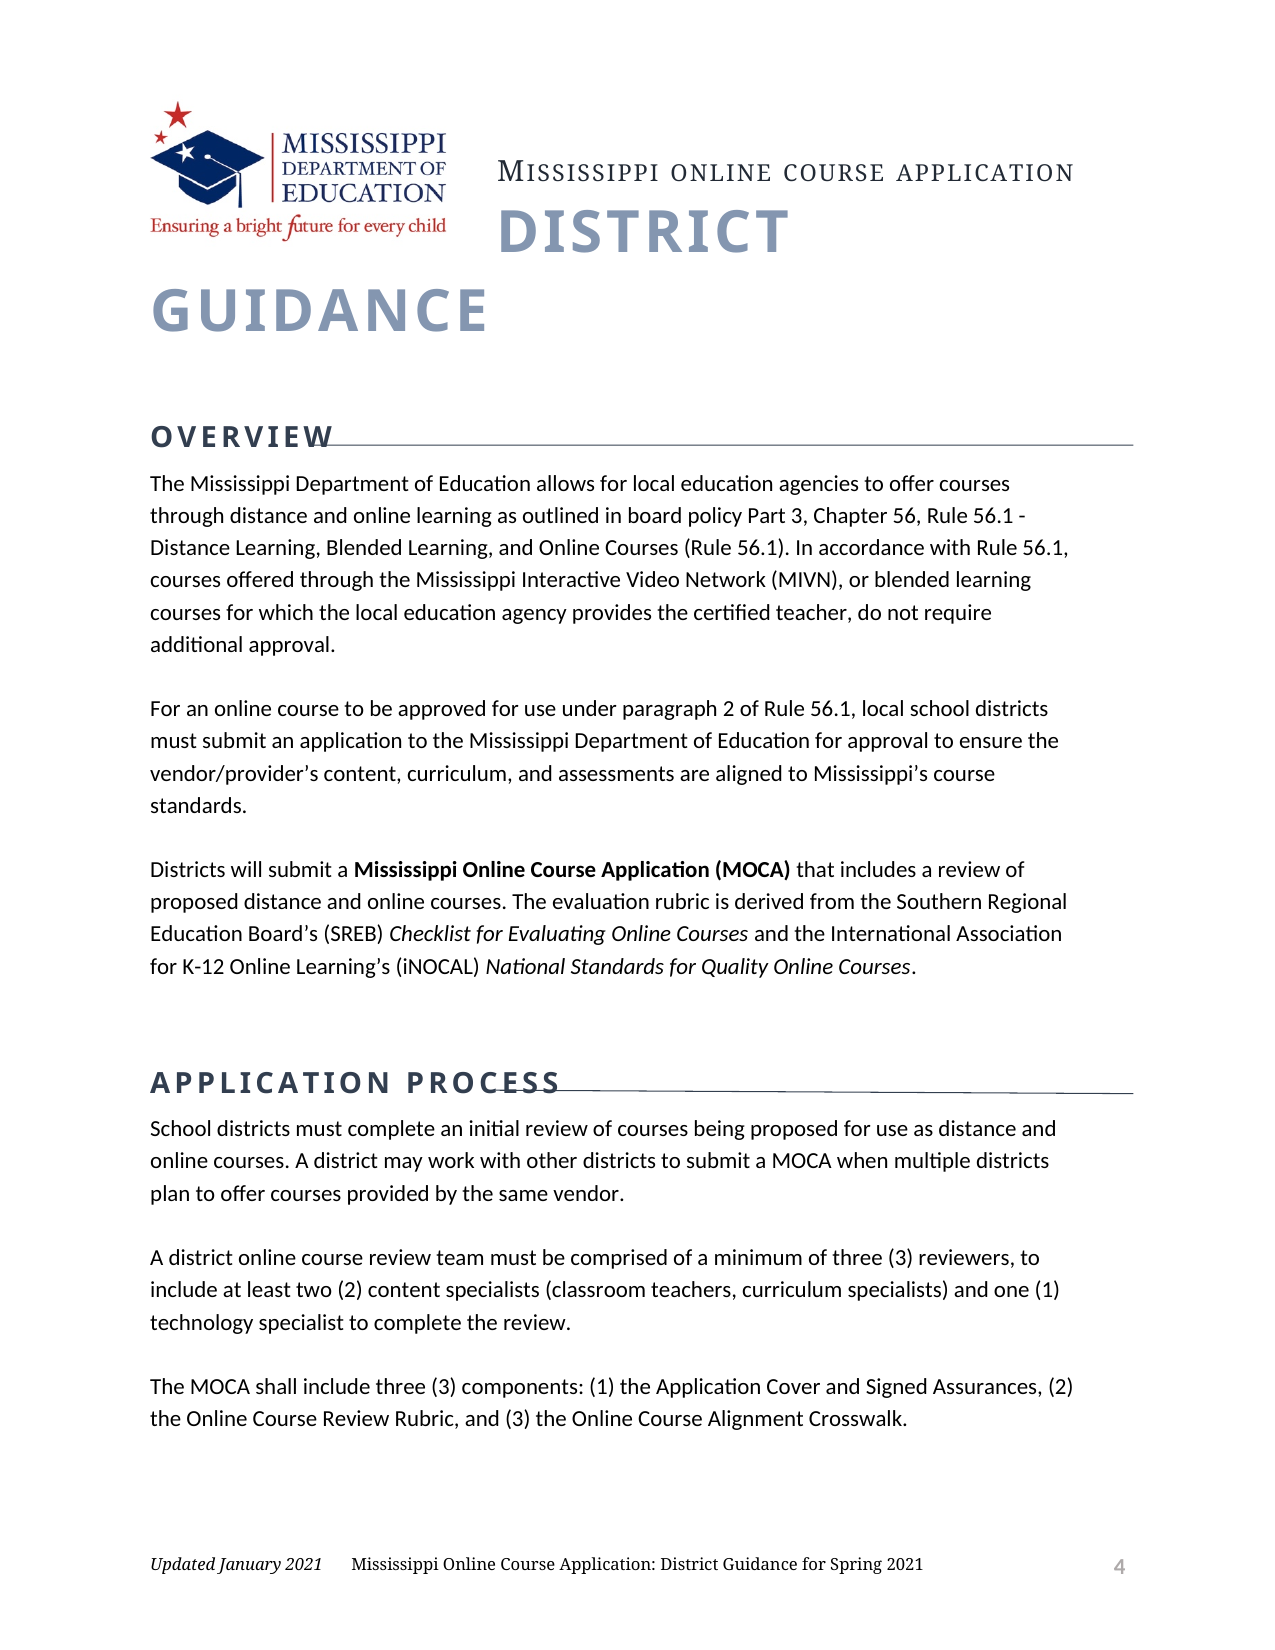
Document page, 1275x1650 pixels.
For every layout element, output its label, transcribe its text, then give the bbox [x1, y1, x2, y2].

text Mississippi online course application [457, 150, 1125, 190]
text A district online course review team must be comprised of a minimum of three (3) reviewers, to include at least two (2) content specialists (classroom teachers, curriculum specialists) and one (1) technology specialist to complete the review. [150, 1243, 1078, 1336]
subtitle OVERVIEW [150, 417, 1125, 456]
picture [139, 94, 457, 247]
text Districts will submit a Mississippi Online Course Application (MOCA) that includes a review of proposed distance and online courses. The evaluation rubric is derived from the Southern Regional Education Board’s (SREB) Checklist for Evaluating Online Courses and the International Association for K-12 Online Learning’s (iNOCAL) National Standards for Quality Online Courses. [150, 855, 1078, 980]
text The MOCA shall include three (3) components: (1) the Application Cover and Signed Assurances, (2) the Online Course Review Rubric, and (3) the Online Course Alignment Crosswalk. [150, 1372, 1078, 1432]
text For an online course to be approved for use under paragraph 2 of Rule 56.1, local school districts must submit an application to the Mississippi Department of Education for approval to ensure the vendor/provider’s content, curriculum, and assessments are aligned to Mississippi’s course standards. [150, 694, 1078, 819]
text The Mississippi Department of Education allows for local education agencies to offer courses through distance and online learning as outlined in board policy Part 3, Chapter 56, Rule 56.1 - Distance Learning, Blended Learning, and Online Courses (Rule 56.1). In accordance with Rule 56.1, courses offered through the Mississippi Interactive Video Network (MIVN), or blended learning courses for which the local education agency provides the certified teacher, do not require additional approval. [150, 469, 1078, 658]
subtitle APPLICATION PROCESS [150, 1062, 1125, 1102]
text DISTRICT GUIDANCE [150, 190, 1125, 349]
text School districts must complete an initial review of courses being proposed for use as distance and online courses. A district may work with other districts to submit a MOCA when multiple districts plan to offer courses provided by the same vendor. [150, 1114, 1078, 1207]
